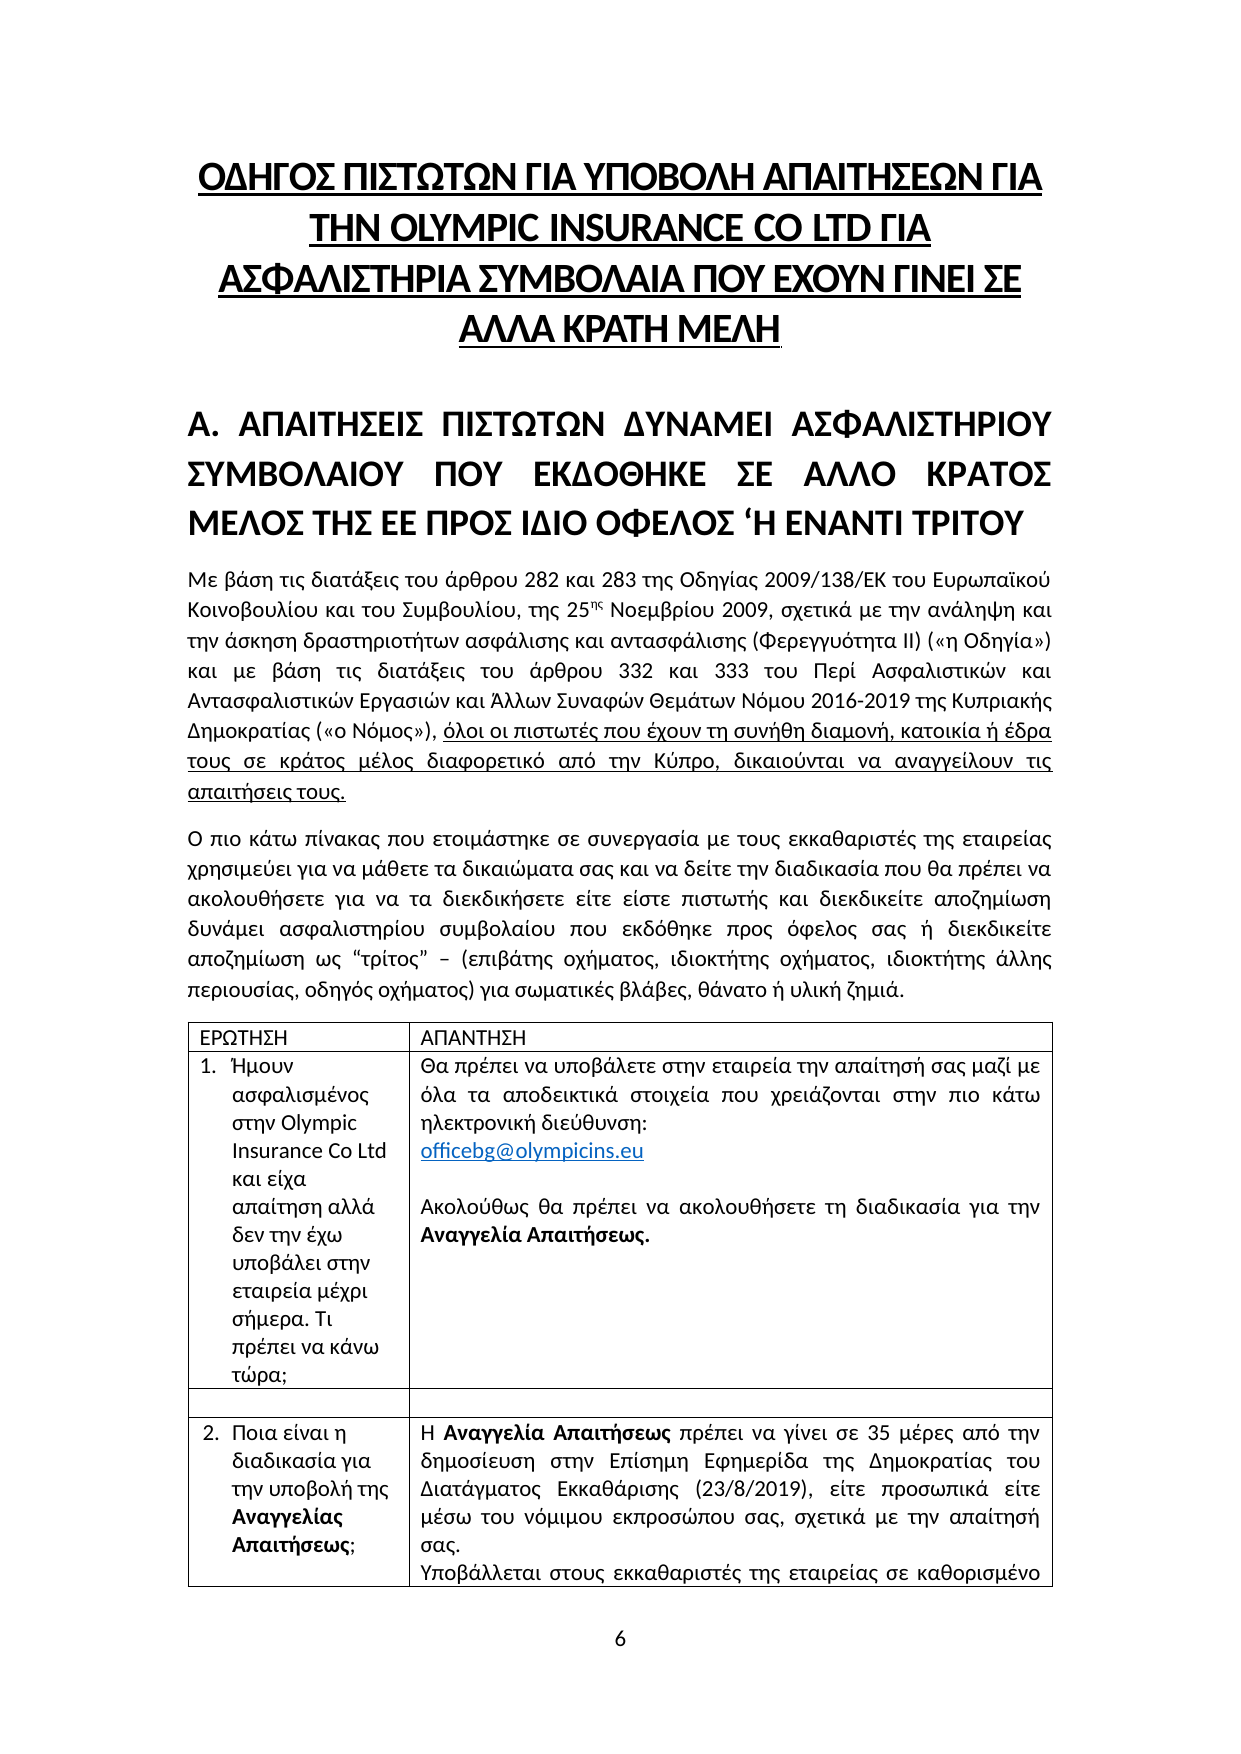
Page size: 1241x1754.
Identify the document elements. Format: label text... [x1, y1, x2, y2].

text Α. ΑΠΑΙΤΗΣΕΙΣ ΠΙΣΤΩΤΩΝ ΔΥΝΑΜΕΙ ΑΣΦΑΛΙΣΤΗΡΙΟΥ ΣΥΜΒΟΛΑΙΟΥ ΠΟΥ ΕΚΔΟΘΗΚΕ ΣΕ ΑΛΛΟ ΚΡΑΤΟΣ ΜΕΛΟΣ ΤΗΣ ΕΕ ΠΡΟΣ ΙΔΙΟ ΟΦΕΛΟΣ ‘Η ΕΝΑΝΤΙ ΤΡΙΤΟΥ [187, 400, 1053, 545]
table_cell Ήμουν ασφαλισμένος στην Olympic Insurance Co Ltd και είχα απαίτηση αλλά δεν την έχω υποβάλει στην εταιρεία μέχρι σήμερα. Τι πρέπει να κάνω τώρα; [189, 1052, 409, 1388]
table_header ΑΠΑΝΤΗΣΗ [410, 1023, 1052, 1051]
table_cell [189, 1418, 409, 1586]
text Με βάση τις διατάξεις του άρθρου 282 και 283 της Οδηγίας 2009/138/ΕΚ του Ευρωπαϊκού Κοινοβουλίου και του Συμβουλίου, της 25ης Νοεμβρίου 2009, σχετικά με την ανάληψη και την άσκηση δραστηριοτήτων ασφάλισης και αντασφάλισης (Φερεγγυότητα ΙΙ) («η Οδηγία») και με βάση τις διατάξεις του άρθρου 332 και 333 του Περί Ασφαλιστικών και Αντασφαλιστικών Εργασιών και Άλλων Συναφών Θεμάτων Νόμου 2016-2019 της Κυπριακής Δημοκρατίας («ο Νόμος»), όλοι οι πιστωτές που έχουν τη συνήθη διαμονή, κατοικία ή έδρα τους σε κράτος μέλος διαφορετικό από την Κύπρο, δικαιούνται να αναγγείλουν τις απαιτήσεις τους. [187, 565, 1053, 771]
text Ο πιο κάτω πίνακας που ετοιμάστηκε σε συνεργασία με τους εκκαθαριστές της εταιρείας χρησιμεύει για να μάθετε τα δικαιώματα σας και να δείτε την διαδικασία που θα πρέπει να ακολουθήσετε για να τα διεκδικήσετε είτε είστε πιστωτής και διεκδικείτε αποζημίωση δυνάμει ασφαλιστηρίου συμβολαίου που εκδόθηκε προς όφελος σας ή διεκδικείτε αποζημίωση ως “τρίτος” – (επιβάτης οχήματος, ιδιοκτήτης οχήματος, ιδιοκτήτης άλλης περιουσίας, οδηγός οχήματος) για σωματικές βλάβες, θάνατο ή υλική ζημιά. [187, 824, 1053, 1003]
title ΟΔΗΓΟΣ ΠΙΣΤΩΤΩΝ ΓΙΑ ΥΠΟΒΟΛΗ ΑΠΑΙΤΗΣΕΩΝ ΓΙΑ ΤΗΝ OLYMPIC INSURANCE CO LTD ΓΙΑ ΑΣΦΑΛΙΣΤΗΡΙΑ ΣΥΜΒΟΛΑΙΑ ΠΟΥ ΕΧΟΥΝ ΓΙΝΕΙ ΣΕ ΑΛΛΑ ΚΡΑΤΗ ΜΕΛΗ [187, 150, 1053, 353]
table_cell [410, 1389, 1052, 1417]
table_header ΕΡΩΤΗΣΗ [189, 1023, 409, 1051]
table_cell [189, 1389, 409, 1417]
table_cell Θα πρέπει να υποβάλετε στην εταιρεία την απαίτησή σας μαζί με όλα τα αποδεικτικά στοιχεία που χρειάζονται στην πιο κάτω ηλεκτρονική διεύθυνση: officebg@olympicins.eu Ακολούθως θα πρέπει να ακολουθήσετε τη διαδικασία για την Αναγγελία Απαιτήσεως. [410, 1052, 1052, 1388]
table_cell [410, 1418, 1052, 1586]
